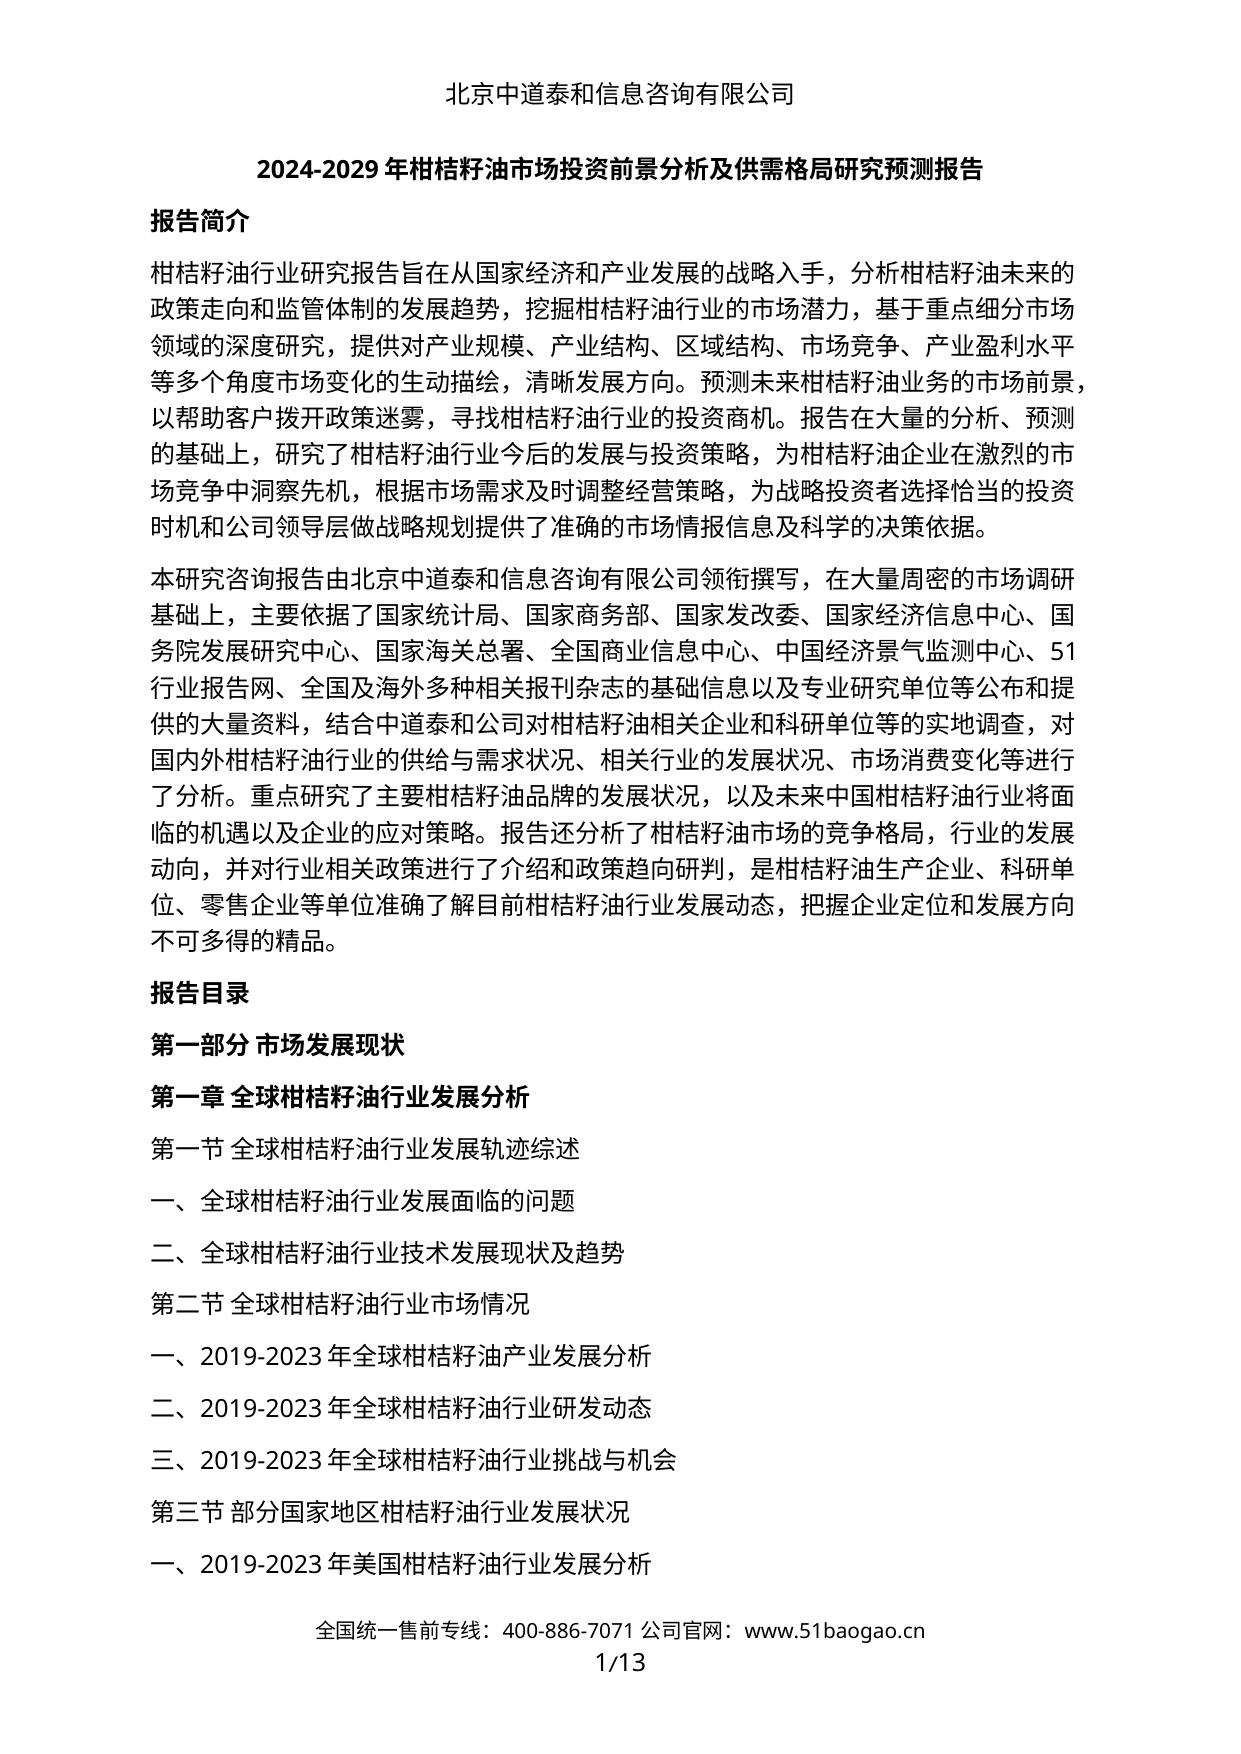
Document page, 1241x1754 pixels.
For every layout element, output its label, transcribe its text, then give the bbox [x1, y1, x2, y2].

text 二、2019-2023年全球柑桔籽油行业研发动态 [150, 1389, 1090, 1425]
text 报告目录 [150, 974, 1090, 1010]
text 三、2019-2023年全球柑桔籽油行业挑战与机会 [150, 1441, 1090, 1477]
text 第一节 全球柑桔籽油行业发展轨迹综述 [150, 1129, 1090, 1166]
text 一、全球柑桔籽油行业发展面临的问题 [150, 1181, 1090, 1217]
text 一、2019-2023年全球柑桔籽油产业发展分析 [150, 1337, 1090, 1373]
text 第一章 全球柑桔籽油行业发展分析 [150, 1077, 1090, 1114]
text 柑桔籽油行业研究报告旨在从国家经济和产业发展的战略入手，分析柑桔籽油未来的政策走向和监管体制的发展趋势，挖掘柑桔籽油行业的市场潜力，基于重点细分市场领域的深度研究，提供对产业规模、产业结构、区域结构、市场竞争、产业盈利水平等多个角度市场变化的生动描绘，清晰发展方向。预测未来柑桔籽油业务的市场前景，以帮助客户拨开政策迷雾，寻找柑桔籽油行业的投资商机。报告在大量的分析、预测的基础上，研究了柑桔籽油行业今后的发展与投资策略，为柑桔籽油企业在激烈的市场竞争中洞察先机，根据市场需求及时调整经营策略，为战略投资者选择恰当的投资时机和公司领导层做战略规划提供了准确的市场情报信息及科学的决策依据。 [150, 254, 1090, 544]
text 二、全球柑桔籽油行业技术发展现状及趋势 [150, 1233, 1090, 1269]
text 第三节 部分国家地区柑桔籽油行业发展状况 [150, 1492, 1090, 1529]
text 第一部分 市场发展现状 [150, 1026, 1090, 1062]
text 一、2019-2023年美国柑桔籽油行业发展分析 [150, 1544, 1090, 1581]
text 第二节 全球柑桔籽油行业市场情况 [150, 1285, 1090, 1321]
text 本研究咨询报告由北京中道泰和信息咨询有限公司领衔撰写，在大量周密的市场调研基础上，主要依据了国家统计局、国家商务部、国家发改委、国家经济信息中心、国务院发展研究中心、国家海关总署、全国商业信息中心、中国经济景气监测中心、51行业报告网、全国及海外多种相关报刊杂志的基础信息以及专业研究单位等公布和提供的大量资料，结合中道泰和公司对柑桔籽油相关企业和科研单位等的实地调查，对国内外柑桔籽油行业的供给与需求状况、相关行业的发展状况、市场消费变化等进行了分析。重点研究了主要柑桔籽油品牌的发展状况，以及未来中国柑桔籽油行业将面临的机遇以及企业的应对策略。报告还分析了柑桔籽油市场的竞争格局，行业的发展动向，并对行业相关政策进行了介绍和政策趋向研判，是柑桔籽油生产企业、科研单位、零售企业等单位准确了解目前柑桔籽油行业发展动态，把握企业定位和发展方向不可多得的精品。 [150, 559, 1090, 958]
text 2024-2029年柑桔籽油市场投资前景分析及供需格局研究预测报告 [150, 150, 1090, 186]
text 报告简介 [150, 202, 1090, 238]
